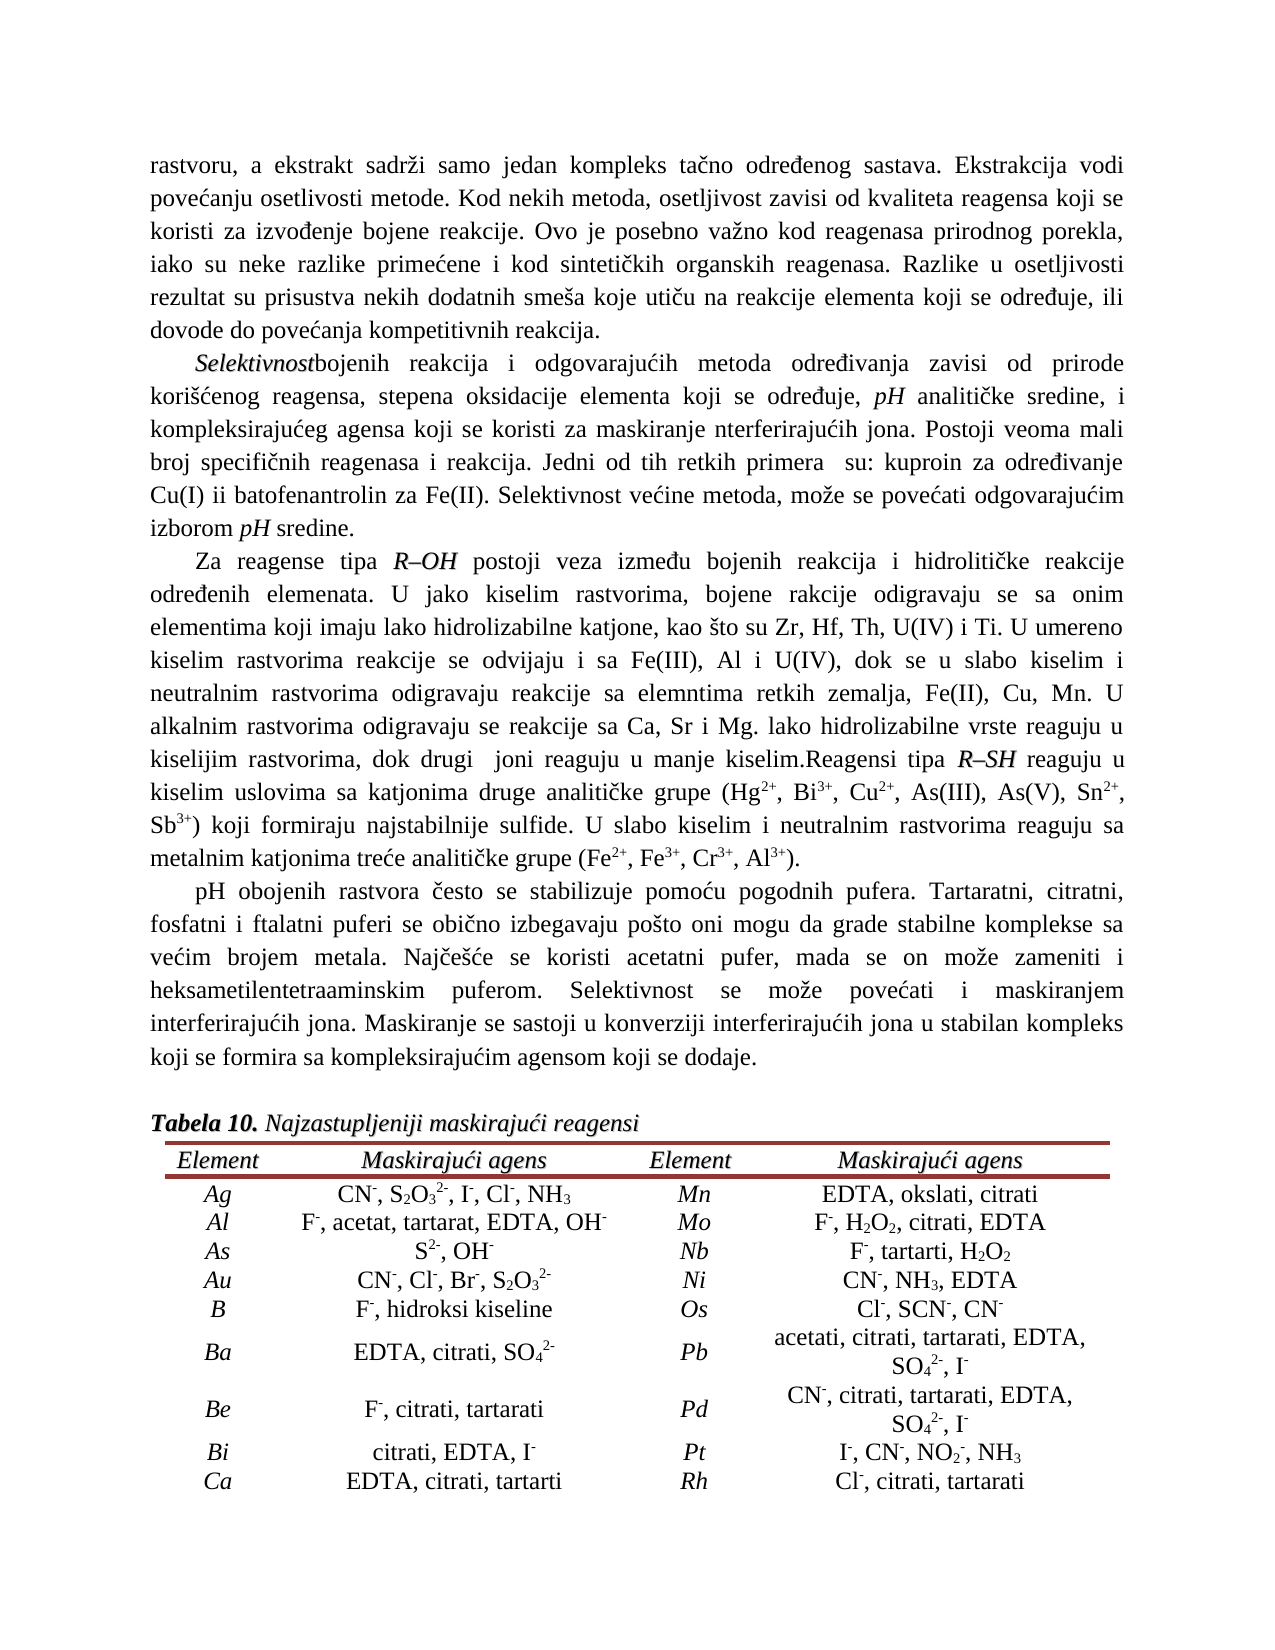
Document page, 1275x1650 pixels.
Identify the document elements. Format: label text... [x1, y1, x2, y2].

table_cell Pd [638, 1380, 750, 1437]
table_cell I-, CN-, NO2-, NH3 [750, 1438, 1109, 1466]
table_cell Nb [638, 1236, 750, 1265]
table_header Element [165, 1145, 270, 1174]
table_cell EDTA, citrati, tartarti [270, 1466, 638, 1495]
table_cell CN-, citrati, tartarati, EDTA, SO42-, I- [750, 1380, 1109, 1437]
table_cell F-, H2O2, citrati, EDTA [750, 1208, 1109, 1236]
table_cell F-, citrati, tartarati [270, 1380, 638, 1437]
table_cell CN-, NH3, EDTA [750, 1265, 1109, 1294]
table_cell CN-, S2O32-, I-, Cl-, NH3 [270, 1179, 638, 1207]
table_cell CN-, Cl-, Br-, S2O32- [270, 1265, 638, 1294]
table_cell Cl-, SCN-, CN- [750, 1294, 1109, 1322]
table_cell S2-, OH- [270, 1236, 638, 1265]
table_cell F-, tartarti, H2O2 [750, 1236, 1109, 1265]
text Selektivnostbojenih reakcija i odgovarajućih metoda određivanja zavisi od prirode korišćenog reagensa, stepena oksidacije elementa koji se određuje, pH analitičke sredine, i kompleksirajućeg agensa koji se koristi za maskiranje nterferirajućih jona. Postoji veoma mali broj specifičnih reagenasa i reakcija. Jedni od tih retkih primera su: kuproin za određivanje Cu(I) ii batofenantrolin za Fe(II). Selektivnost većine metoda, može se povećati odgovarajućim izborom pH sredine. [150, 348, 1125, 542]
table_cell Cl-, citrati, tartarati [750, 1466, 1109, 1495]
table_cell Bi [165, 1438, 270, 1466]
table_cell Be [165, 1380, 270, 1437]
table_header Maskirajući agens [750, 1145, 1109, 1174]
text pH obojenih rastvora često se stabilizuje pomoću pogodnih pufera. Tartaratni, citratni, fosfatni i ftalatni puferi se obično izbegavaju pošto oni mogu da grade stabilne komplekse sa većim brojem metala. Najčešće se koristi acetatni pufer, mada se on može zameniti i heksametilentetraaminskim puferom. Selektivnost se može povećati i maskiranjem interferirajućih jona. Maskiranje se sastoji u konverziji interferirajućih jona u stabilan kompleks koji se formira sa kompleksirajućim agensom koji se dodaje. [150, 876, 1125, 1070]
table_cell B [165, 1294, 270, 1322]
table_cell acetati, citrati, tartarati, EDTA, SO42-, I- [750, 1323, 1109, 1380]
table_cell citrati, EDTA, I- [270, 1438, 638, 1466]
table_cell Rh [638, 1466, 750, 1495]
table_cell Mn [638, 1179, 750, 1207]
table_cell As [165, 1236, 270, 1265]
text Za reagense tipa R–OH postoji veza između bojenih reakcija i hidrolitičke reakcije određenih elemenata. U jako kiselim rastvorima, bojene rakcije odigravaju se sa onim elementima koji imaju lako hidrolizabilne katjone, kao što su Zr, Hf, Th, U(IV) i Ti. U umereno kiselim rastvorima reakcije se odvijaju i sa Fe(III), Al i U(IV), dok se u slabo kiselim i neutralnim rastvorima odigravaju reakcije sa elemntima retkih zemalja, Fe(II), Cu, Mn. U alkalnim rastvorima odigravaju se reakcije sa Ca, Sr i Mg. lako hidrolizabilne vrste reaguju u kiselijim rastvorima, dok drugi joni reaguju u manje kiselim.Reagensi tipa R–SH reaguju u kiselim uslovima sa katjonima druge analitičke grupe (Hg2+, Bi3+, Cu2+, As(III), As(V), Sn2+, Sb3+) koji formiraju najstabilnije sulfide. U slabo kiselim i neutralnim rastvorima reaguju sa metalnim katjonima treće analitičke grupe (Fe2+, Fe3+, Cr3+, Al3+). [150, 546, 1125, 872]
table_cell Pb [638, 1323, 750, 1380]
table_cell Al [165, 1208, 270, 1236]
table_cell Ba [165, 1323, 270, 1380]
text Tabela 10. Najzastupljeniji maskirajući reagensi [150, 1108, 1125, 1136]
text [150, 150, 1125, 344]
table_cell Pt [638, 1438, 750, 1466]
table_cell EDTA, citrati, SO42- [270, 1323, 638, 1380]
table_cell Au [165, 1265, 270, 1294]
table_cell Ag [165, 1179, 270, 1207]
table_cell F-, acetat, tartarat, EDTA, OH- [270, 1208, 638, 1236]
table_cell Ca [165, 1466, 270, 1495]
table_header Element [638, 1145, 750, 1174]
table_header Maskirajući agens [270, 1145, 638, 1174]
table_cell Mo [638, 1208, 750, 1236]
table_cell EDTA, okslati, citrati [750, 1179, 1109, 1207]
table_cell F-, hidroksi kiseline [270, 1294, 638, 1322]
table_cell Ni [638, 1265, 750, 1294]
table_cell Os [638, 1294, 750, 1322]
